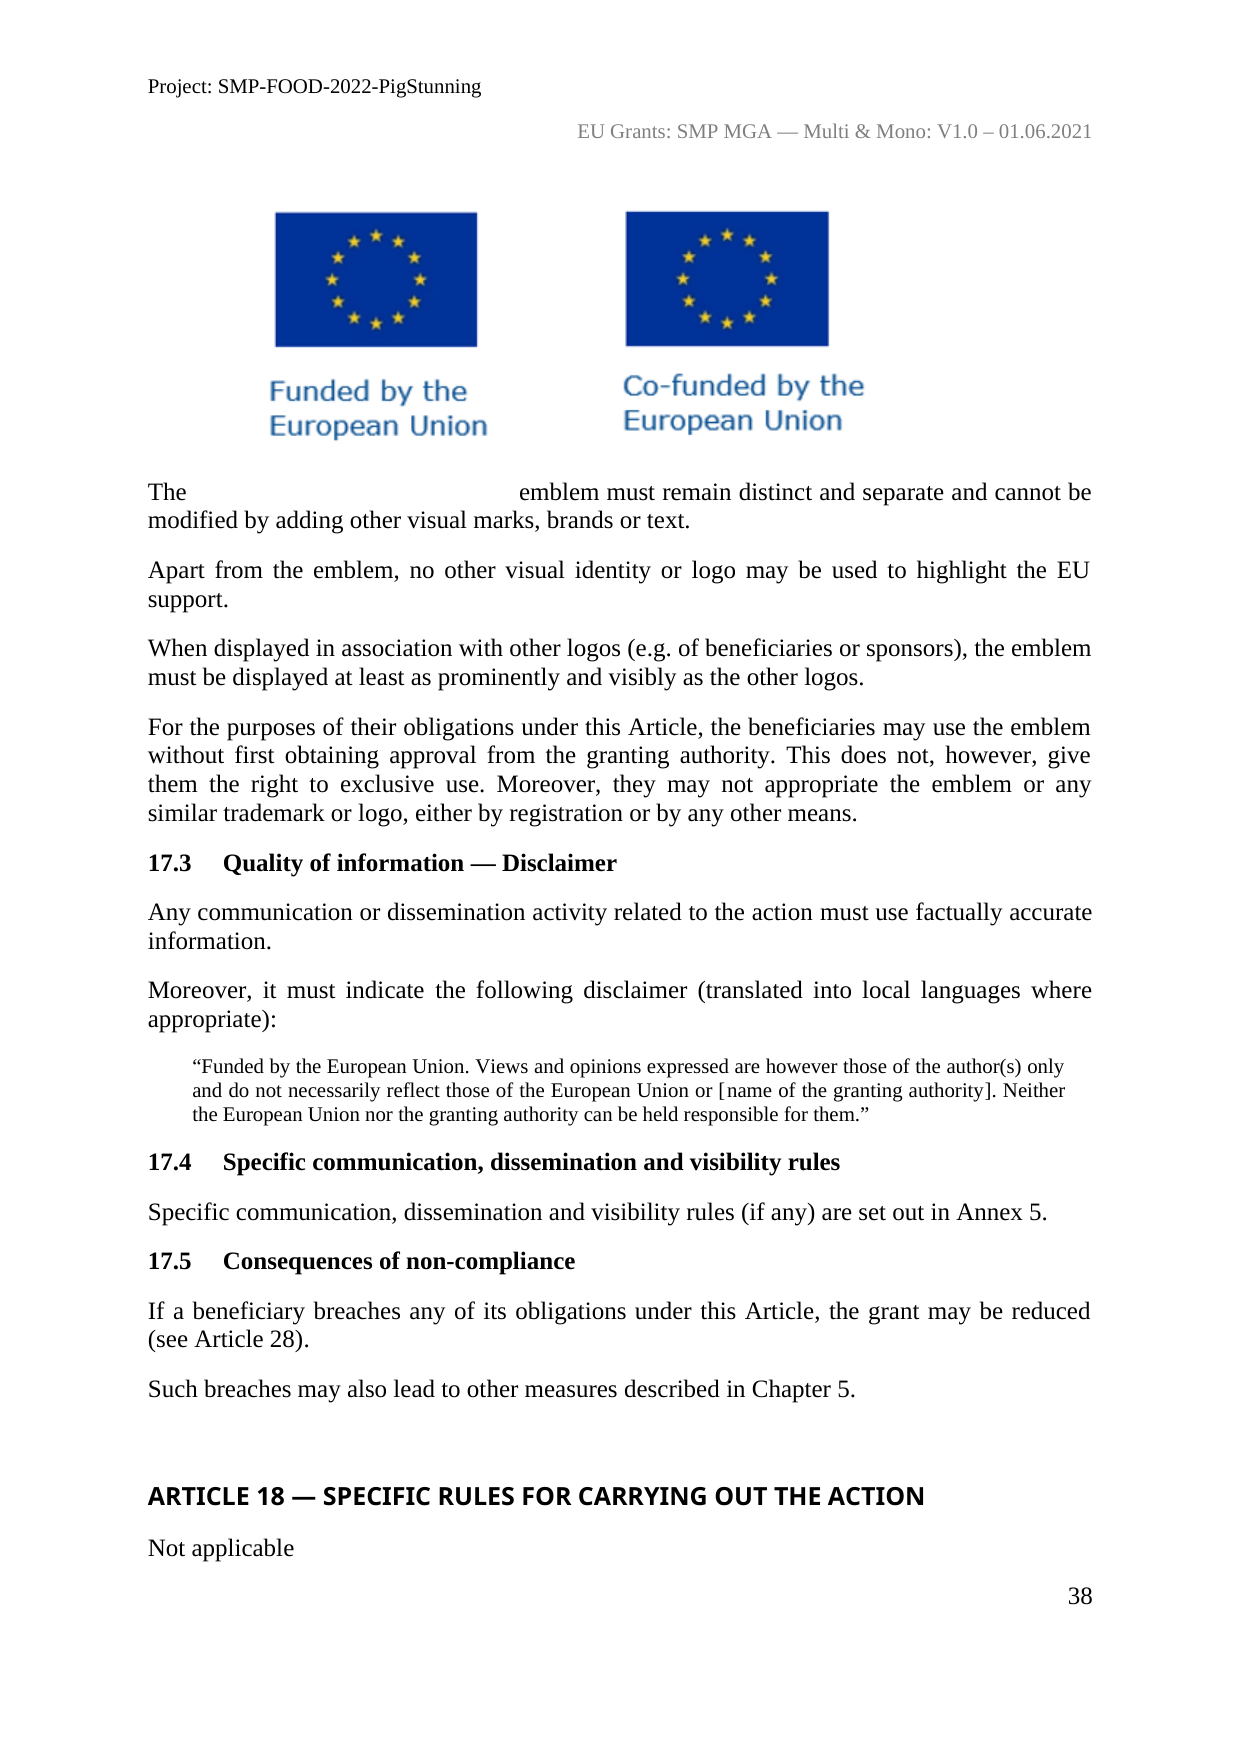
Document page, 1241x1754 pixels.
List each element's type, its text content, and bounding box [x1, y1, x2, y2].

text Apart from the emblem, no other visual identity or logo may be used to highlight the EU support. [148, 555, 1092, 613]
text When displayed in association with other logos (e.g. of beneficiaries or sponsors), the emblem must be displayed at least as prominently and visibly as the other logos. [148, 633, 1092, 691]
text Specific communication, dissemination and visibility rules (if any) are set out in Annex 5. [148, 1197, 1092, 1225]
text Moreover, it must indicate the following disclaimer (translated into local languages where appropriate): [148, 976, 1092, 1033]
picture [261, 181, 501, 466]
subtitle 17.3 Quality of information — Disclaimer [148, 848, 1092, 876]
subtitle 17.5 Consequences of non-compliance [148, 1246, 1092, 1275]
text “Funded by the European Union. Views and opinions expressed are however those of the author(s) only and do not necessarily reflect those of the European Union or [name of the granting authority]. Neither the European Union nor the granting authority can be held responsible for them.” [192, 1054, 1065, 1126]
text For the purposes of their obligations under this Article, the beneficiaries may use the emblem without first obtaining approval from the granting authority. This does not, however, give them the right to exclusive use. Moreover, they may not appropriate the emblem or any similar trademark or logo, either by registration or by any other means. [148, 712, 1092, 827]
text If a beneficiary breaches any of its obligations under this Article, the grant may be reduced (see Article 28). [148, 1296, 1092, 1353]
subtitle ARTICLE 18 — SPECIFIC RULES FOR CARRYING OUT THE ACTION [148, 1478, 1092, 1513]
text Such breaches may also lead to other measures described in Chapter 5. [148, 1374, 1092, 1403]
text Not applicable [148, 1533, 1092, 1562]
text Any communication or dissemination activity related to the action must use factually accurate information. [148, 897, 1092, 955]
picture [608, 199, 871, 455]
subtitle 17.4 Specific communication, dissemination and visibility rules [148, 1147, 1092, 1176]
text The emblem must remain distinct and separate and cannot be modified by adding other visual marks, brands or text. [148, 477, 1092, 534]
